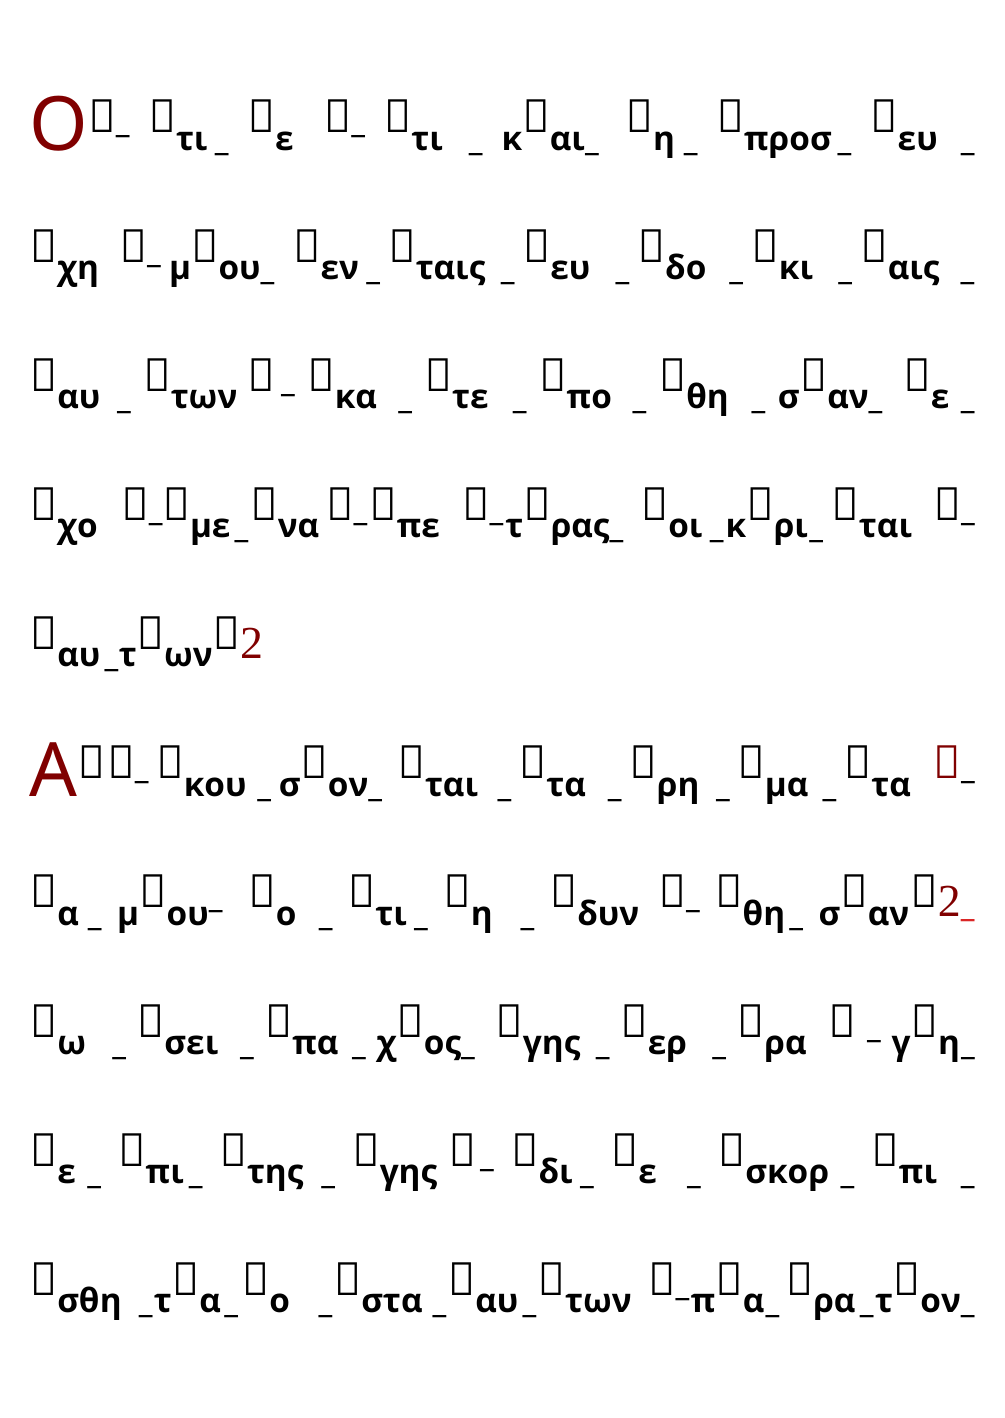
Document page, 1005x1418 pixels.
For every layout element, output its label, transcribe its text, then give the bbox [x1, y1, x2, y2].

text Ο_ τι_ ε_ τι_ και_ η_ προσ_ ευ_ χη_ μου_ εν_ ταις_ ευ_ δο_ κι_ αις_ αυ_ των_ κα_ τε_ πο_ θη_ σαν_ ε_ χο_με_ να_ πε_ τρας_ οι_ κρι_ ται_ αυ_ των [29, 29, 974, 675]
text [29, 675, 974, 1321]
